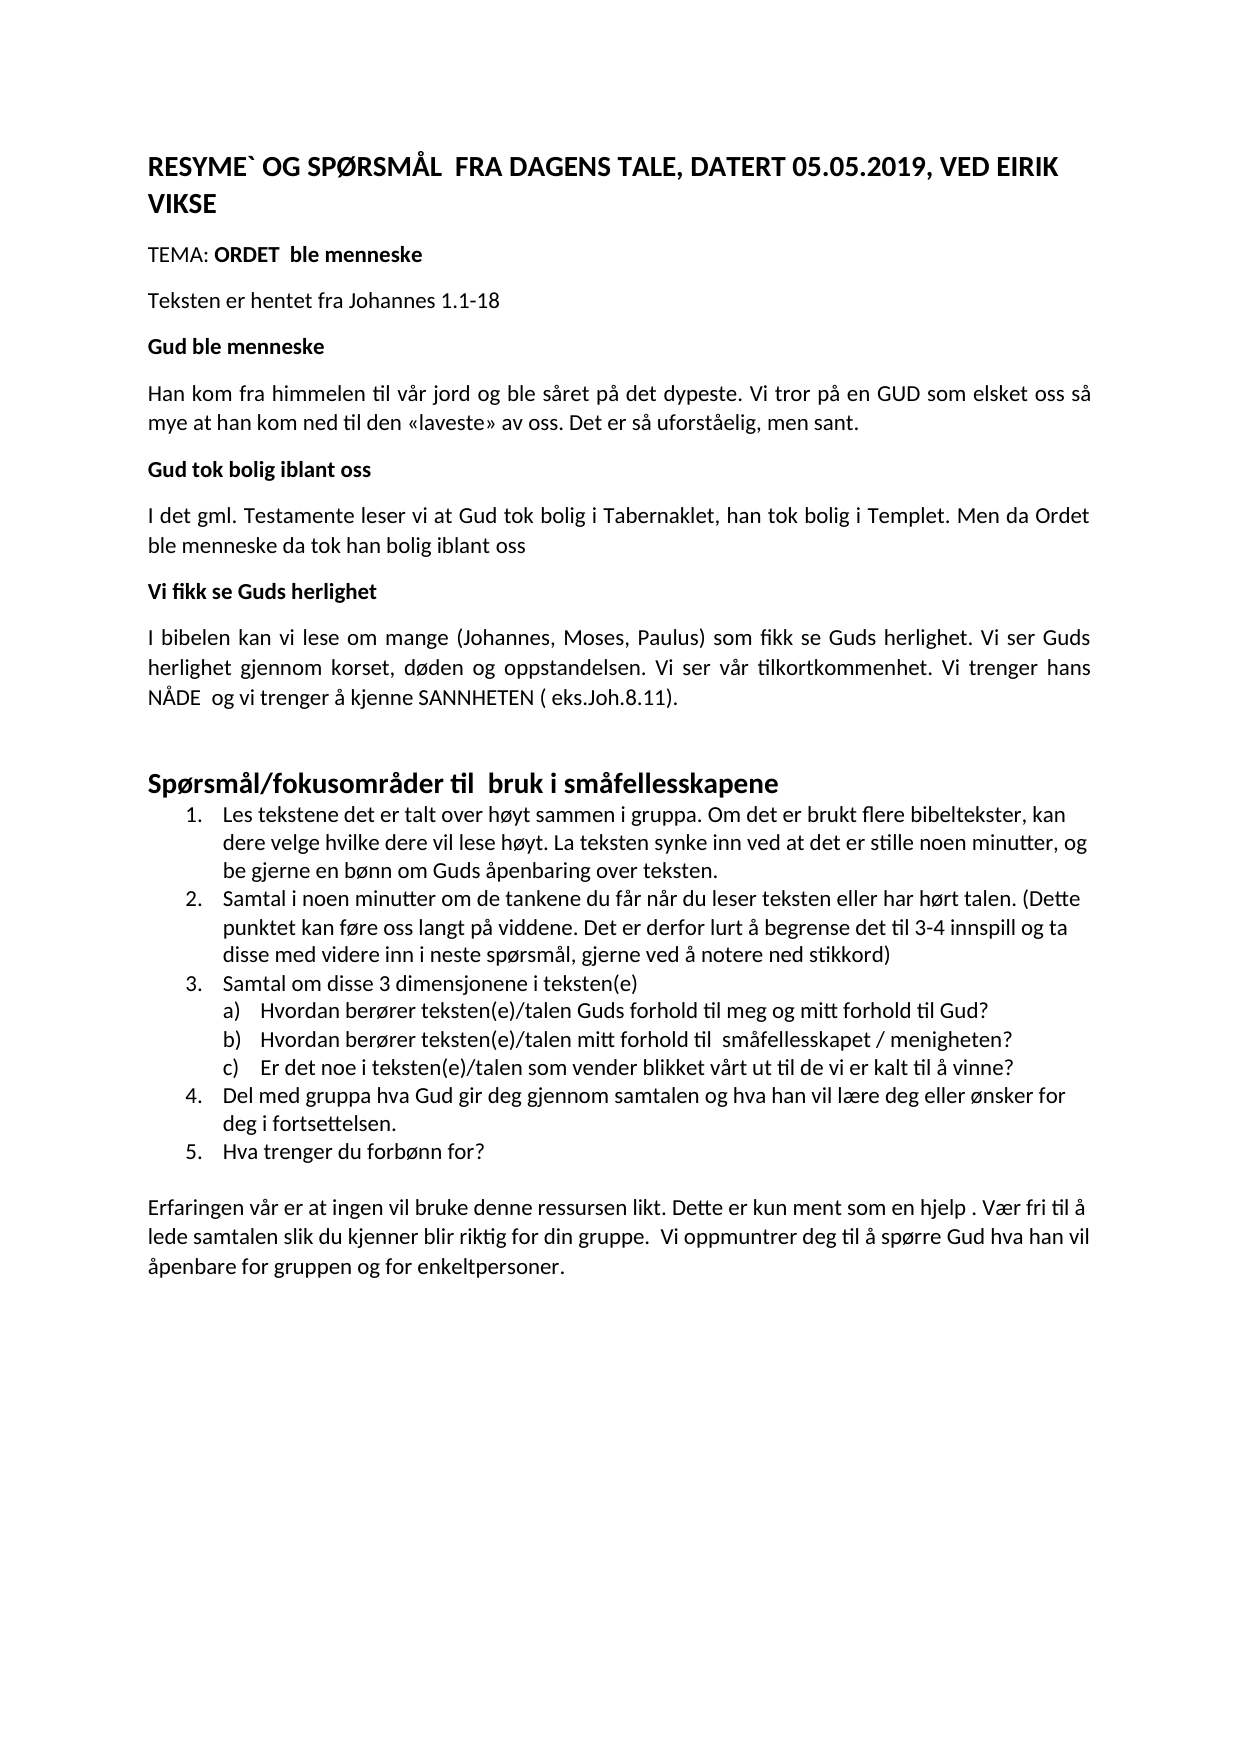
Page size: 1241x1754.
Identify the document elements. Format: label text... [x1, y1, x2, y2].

list Samtal om disse 3 dimensjonene i teksten(e) [185, 969, 1093, 997]
text Gud tok bolig iblant oss [148, 455, 1093, 483]
list Del med gruppa hva Gud gir deg gjennom samtalen og hva han vil lære deg eller ønsker for deg i fortsettelsen. [185, 1081, 1093, 1137]
list Les tekstene det er talt over høyt sammen i gruppa. Om det er brukt flere bibeltekster, kan dere velge hvilke dere vil lese høyt. La teksten synke inn ved at det er stille noen minutter, og be gjerne en bønn om Guds åpenbaring over teksten. [185, 801, 1093, 884]
text Han kom fra himmelen til vår jord og ble såret på det dypeste. Vi tror på en GUD som elsket oss så mye at han kom ned til den «laveste» av oss. Det er så uforståelig, men sant. [148, 379, 1093, 436]
list Samtal i noen minutter om de tankene du får når du leser teksten eller har hørt talen. (Dette punktet kan føre oss langt på viddene. Det er derfor lurt å begrense det til 3-4 innspill og ta disse med videre inn i neste spørsmål, gjerne ved å notere ned stikkord) [185, 884, 1093, 969]
text Vi fikk se Guds herlighet [148, 577, 1093, 605]
list Hva trenger du forbønn for? [185, 1137, 1093, 1165]
list Er det noe i teksten(e)/talen som vender blikket vårt ut til de vi er kalt til å vinne? [223, 1053, 1093, 1081]
text RESYME` OG SPØRSMÅL FRA DAGENS TALE, DATERT 05.05.2019, VED EIRIK VIKSE [148, 148, 1093, 221]
list Hvordan berører teksten(e)/talen Guds forhold til meg og mitt forhold til Gud? [223, 997, 1093, 1025]
text Teksten er hentet fra Johannes 1.1-18 [148, 286, 1093, 314]
text TEMA: ORDET ble menneske [148, 240, 1093, 268]
text Gud ble menneske [148, 332, 1093, 360]
text I bibelen kan vi lese om mange (Johannes, Moses, Paulus) som fikk se Guds herlighet. Vi ser Guds herlighet gjennom korset, døden og oppstandelsen. Vi ser vår tilkortkommenhet. Vi trenger hans NÅDE og vi trenger å kjenne SANNHETEN ( eks.Joh.8.11). [148, 623, 1093, 711]
text Erfaringen vår er at ingen vil bruke denne ressursen likt. Dette er kun ment som en hjelp . Vær fri til å lede samtalen slik du kjenner blir riktig for din gruppe. Vi oppmuntrer deg til å spørre Gud hva han vil åpenbare for gruppen og for enkeltpersoner. [148, 1193, 1093, 1280]
text Spørsmål/fokusområder til bruk i småfellesskapene [148, 765, 1093, 801]
text I det gml. Testamente leser vi at Gud tok bolig i Tabernaklet, han tok bolig i Templet. Men da Ordet ble menneske da tok han bolig iblant oss [148, 501, 1093, 559]
list Hvordan berører teksten(e)/talen mitt forhold til småfellesskapet / menigheten? [223, 1025, 1093, 1053]
